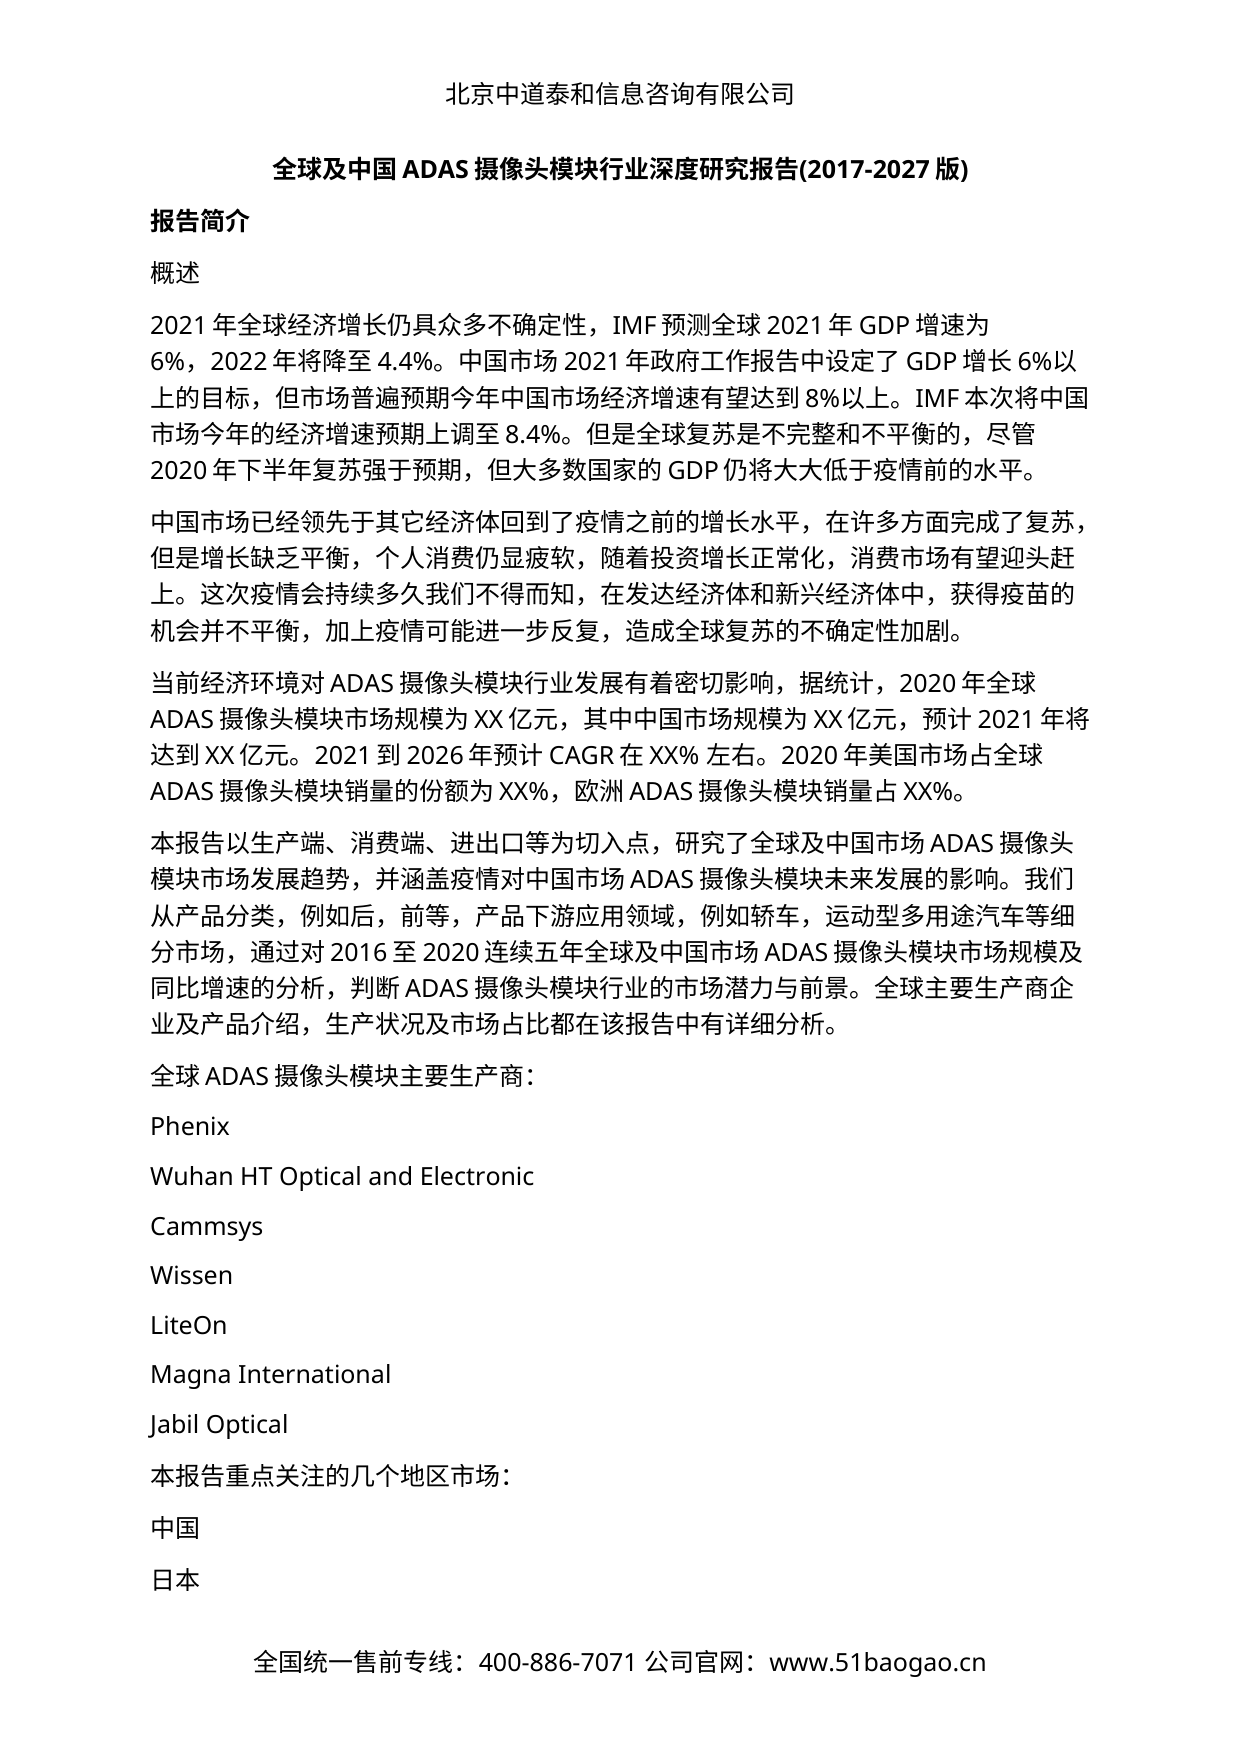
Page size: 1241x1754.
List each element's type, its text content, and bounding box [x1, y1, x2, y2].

text 本报告以生产端、消费端、进出口等为切入点，研究了全球及中国市场ADAS摄像头模块市场发展趋势，并涵盖疫情对中国市场ADAS摄像头模块未来发展的影响。我们从产品分类，例如后，前等，产品下游应用领域，例如轿车，运动型多用途汽车等细分市场，通过对2016至2020连续五年全球及中国市场ADAS摄像头模块市场规模及同比增速的分析，判断ADAS摄像头模块行业的市场潜力与前景。全球主要生产商企业及产品介绍，生产状况及市场占比都在该报告中有详细分析。 [150, 824, 1090, 1041]
text 中国 [150, 1508, 1090, 1545]
text 中国市场已经领先于其它经济体回到了疫情之前的增长水平，在许多方面完成了复苏，但是增长缺乏平衡，个人消费仍显疲软，随着投资增长正常化，消费市场有望迎头赶上。这次疫情会持续多久我们不得而知，在发达经济体和新兴经济体中，获得疫苗的机会并不平衡，加上疫情可能进一步反复，造成全球复苏的不确定性加剧。 [150, 502, 1090, 647]
text 报告简介 [150, 202, 1090, 238]
text Wissen [150, 1258, 1090, 1292]
text Phenix [150, 1109, 1090, 1143]
text 本报告重点关注的几个地区市场： [150, 1457, 1090, 1493]
text 全球及中国ADAS摄像头模块行业深度研究报告(2017-2027版) [150, 150, 1090, 186]
text Wuhan HT Optical and Electronic [150, 1158, 1090, 1192]
text 全球ADAS摄像头模块主要生产商： [150, 1057, 1090, 1093]
text 2021年全球经济增长仍具众多不确定性，IMF预测全球2021年GDP增速为6%，2022年将降至4.4%。中国市场2021年政府工作报告中设定了GDP增长6%以上的目标，但市场普遍预期今年中国市场经济增速有望达到8%以上。IMF本次将中国市场今年的经济增速预期上调至8.4%。但是全球复苏是不完整和不平衡的，尽管2020年下半年复苏强于预期，但大多数国家的GDP仍将大大低于疫情前的水平。 [150, 306, 1090, 487]
text LiteOn [150, 1307, 1090, 1342]
text Jabil Optical [150, 1407, 1090, 1441]
text 概述 [150, 254, 1090, 290]
text 日本 [150, 1560, 1090, 1597]
text 当前经济环境对ADAS摄像头模块行业发展有着密切影响，据统计，2020年全球ADAS摄像头模块市场规模为XX亿元，其中中国市场规模为XX亿元，预计2021年将达到XX亿元。2021到2026年预计CAGR在XX% 左右。2020年美国市场占全球ADAS摄像头模块销量的份额为XX%，欧洲ADAS摄像头模块销量占XX%。 [150, 663, 1090, 808]
text Cammsys [150, 1208, 1090, 1242]
text Magna International [150, 1357, 1090, 1391]
